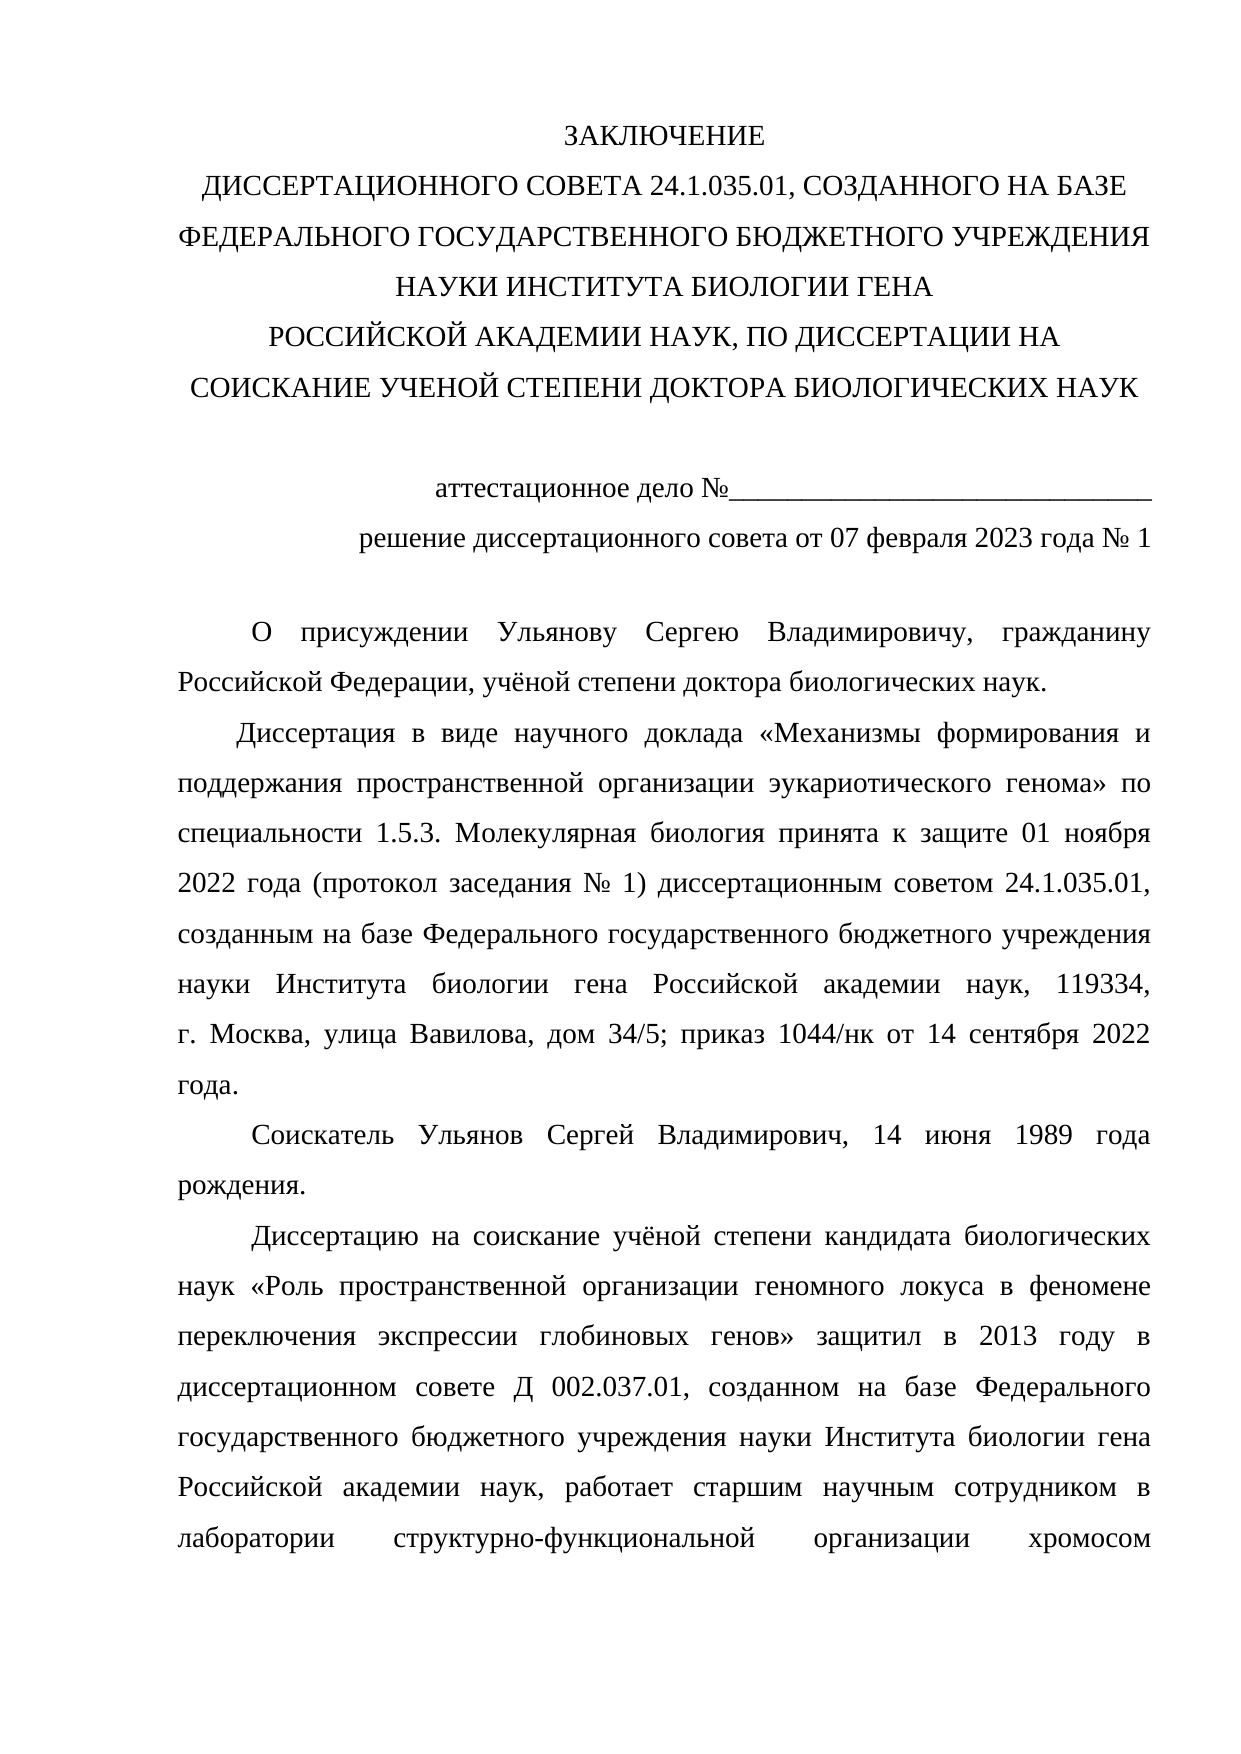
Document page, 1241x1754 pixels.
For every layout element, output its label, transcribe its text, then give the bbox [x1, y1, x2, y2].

text РОССИЙСКОЙ АКАДЕМИИ НАУК, ПО ДИССЕРТАЦИИ НА СОИСКАНИЕ УЧЕНОЙ СТЕПЕНИ ДОКТОРА БИОЛОГИЧЕСКИХ НАУК [177, 319, 1152, 403]
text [177, 1218, 1152, 1553]
text аттестационное дело №_____________________________ [177, 470, 1152, 504]
text Диссертация в виде научного доклада «Механизмы формирования и поддержания пространственной организации эукариотического генома» по специальности 1.5.3. Молекулярная биология принята к защите 01 ноября 2022 года (протокол заседания № 1) диссертационным советом 24.1.035.01, созданным на базе Федерального государственного бюджетного учреждения науки Института биологии гена Российской академии наук, 119334, г. Москва, улица Вавилова, дом 34/5; приказ 1044/нк от 14 сентября 2022 года. [177, 715, 1152, 1100]
text решение диссертационного совета от 07 февраля 2023 года № 1 [177, 521, 1152, 554]
text О присуждении Ульянову Сергею Владимировичу, гражданину Российской Федерации, учёной степени доктора биологических наук. [177, 614, 1152, 698]
text ЗАКЛЮЧЕНИЕ [177, 118, 1152, 152]
text ДИССЕРТАЦИОННОГО СОВЕТА 24.1.035.01, СОЗДАННОГО НА БАЗЕ ФЕДЕРАЛЬНОГО ГОСУДАРСТВЕННОГО БЮДЖЕТНОГО УЧРЕЖДЕНИЯ НАУКИ ИНСТИТУТА БИОЛОГИИ ГЕНА [177, 168, 1152, 303]
text Соискатель Ульянов Сергей Владимирович, 14 июня 1989 года рождения. [177, 1117, 1152, 1201]
